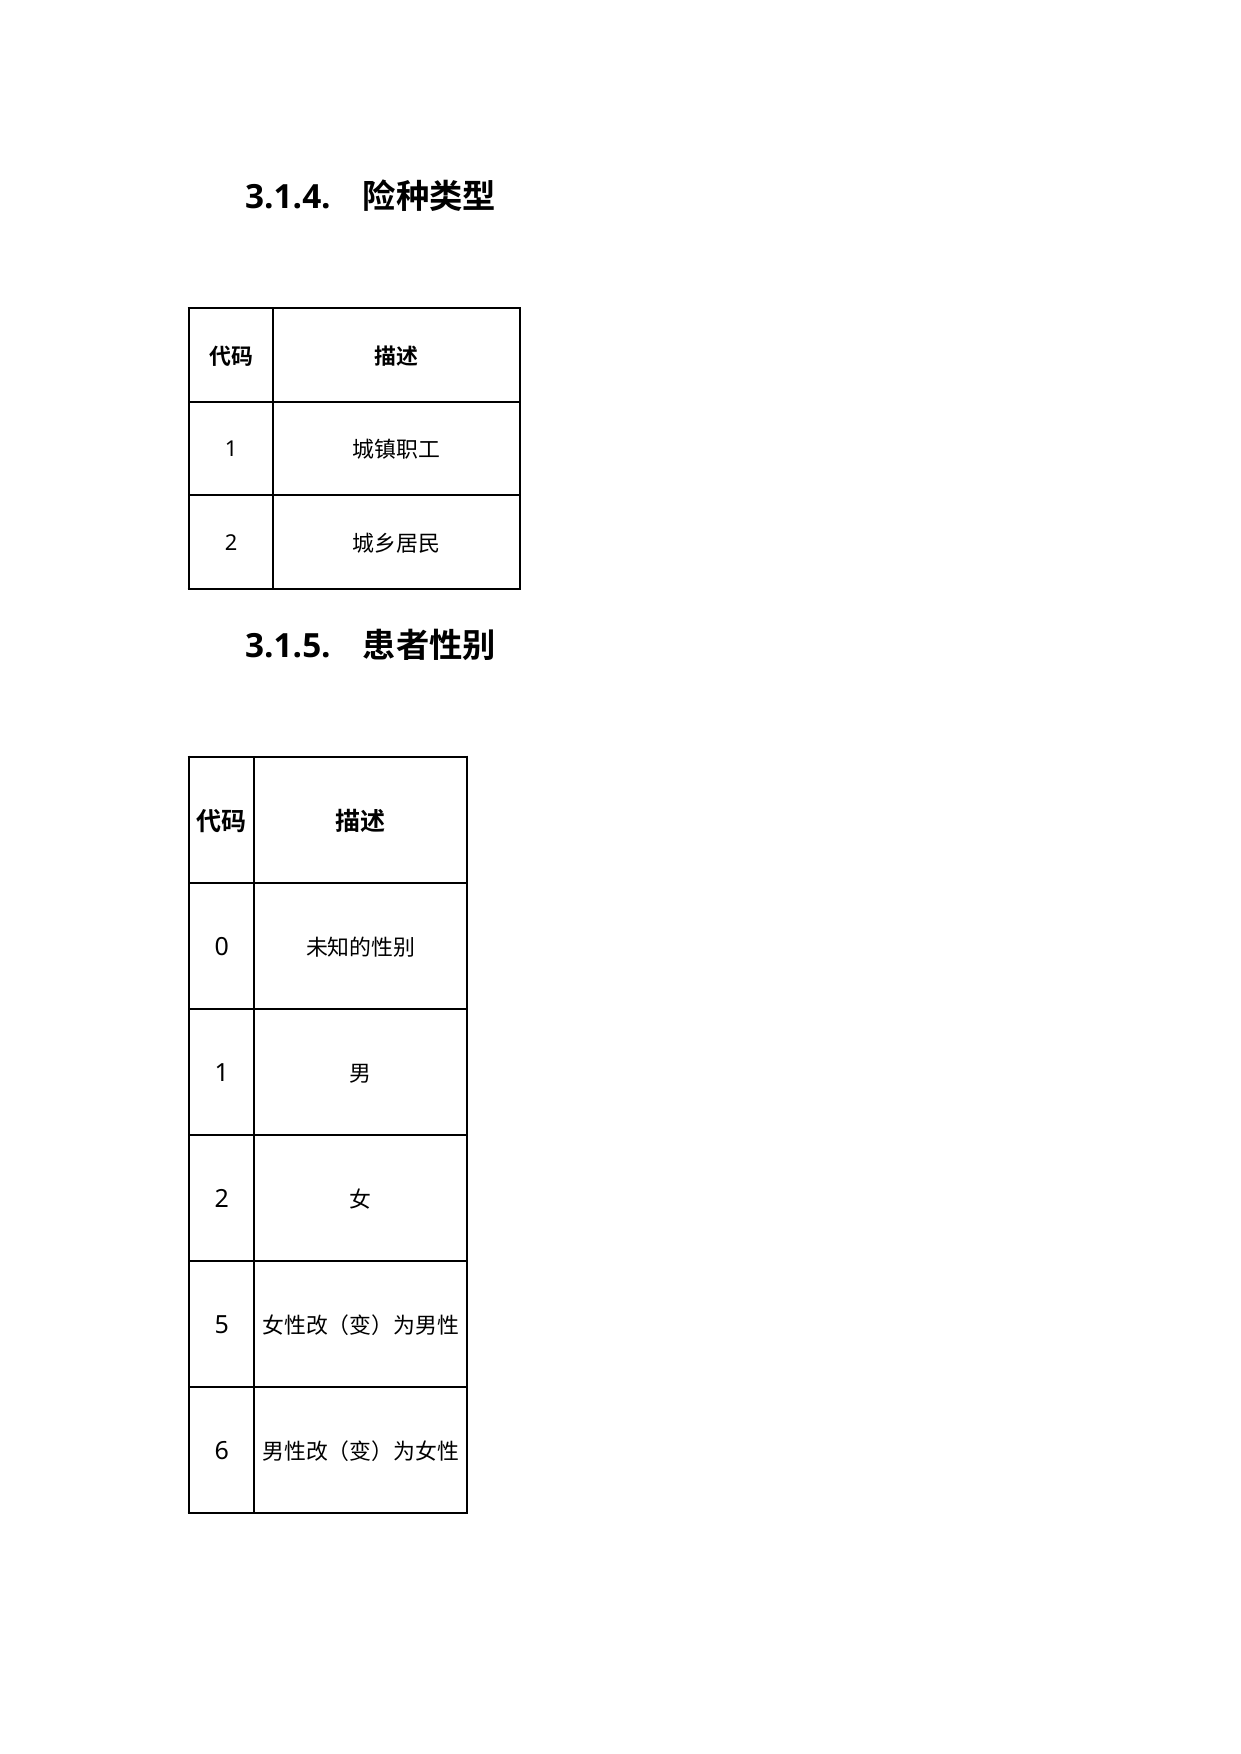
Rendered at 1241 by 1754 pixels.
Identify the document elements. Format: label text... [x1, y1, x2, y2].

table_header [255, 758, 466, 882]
subtitle 险种类型 [245, 162, 1053, 227]
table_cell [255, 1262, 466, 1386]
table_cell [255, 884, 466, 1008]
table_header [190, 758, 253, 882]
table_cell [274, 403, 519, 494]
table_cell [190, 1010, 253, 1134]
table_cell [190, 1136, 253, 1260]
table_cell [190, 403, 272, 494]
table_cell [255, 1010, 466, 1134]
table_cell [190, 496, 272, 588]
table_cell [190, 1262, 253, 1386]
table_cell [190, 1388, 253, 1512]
subtitle 患者性别 [245, 611, 1053, 676]
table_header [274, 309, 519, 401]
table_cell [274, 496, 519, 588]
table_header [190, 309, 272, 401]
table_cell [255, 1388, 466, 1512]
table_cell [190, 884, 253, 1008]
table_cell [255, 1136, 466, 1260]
